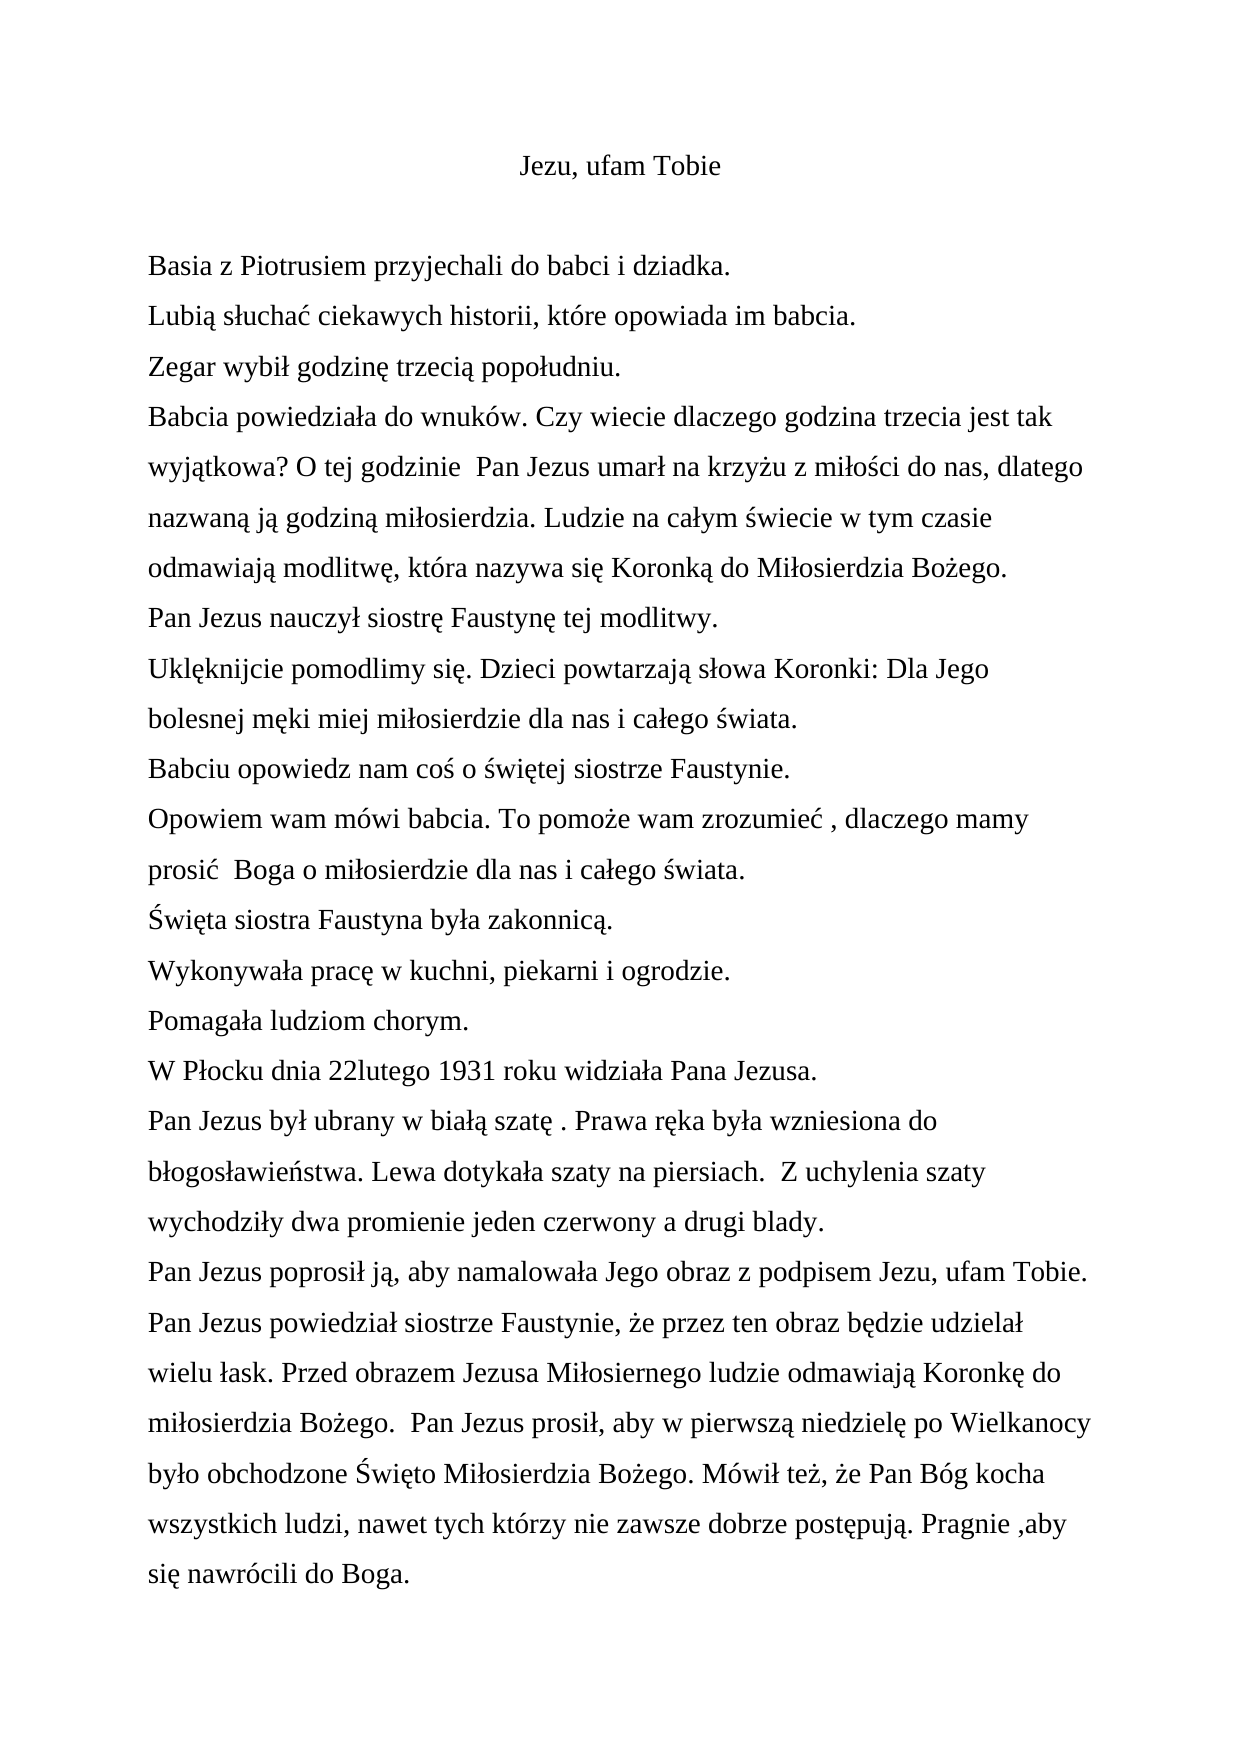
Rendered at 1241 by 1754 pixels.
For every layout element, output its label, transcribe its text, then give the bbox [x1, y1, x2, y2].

text Babcia powiedziała do wnuków. Czy wiecie dlaczego godzina trzecia jest tak wyjątkowa? O tej godzinie Pan Jezus umarł na krzyżu z miłości do nas, dlatego nazwaną ją godziną miłosierdzia. Ludzie na całym świecie w tym czasie odmawiają modlitwę, która nazywa się Koronką do Miłosierdzia Bożego. [148, 399, 1093, 584]
text Zegar wybił godzinę trzecią popołudniu. [148, 349, 1093, 382]
text Święta siostra Faustyna była zakonnicą. [148, 902, 1093, 936]
text Pan Jezus poprosił ją, aby namalowała Jego obraz z podpisem Jezu, ufam Tobie. [148, 1254, 1093, 1288]
text Lubią słuchać ciekawych historii, które opowiada im babcia. [148, 298, 1093, 332]
text W Płocku dnia 22lutego 1931 roku widziała Pana Jezusa. [148, 1053, 1093, 1087]
text Wykonywała pracę w kuchni, piekarni i ogrodzie. [148, 953, 1093, 986]
text Opowiem wam mówi babcia. To pomoże wam zrozumieć , dlaczego mamy prosić Boga o miłosierdzie dla nas i całego świata. [148, 802, 1093, 886]
text Jezu, ufam Tobie [148, 148, 1093, 181]
text Basia z Piotrusiem przyjechali do babci i dziadka. [148, 248, 1093, 282]
text Uklęknijcie pomodlimy się. Dzieci powtarzają słowa Koronki: Dla Jego bolesnej męki miej miłosierdzie dla nas i całego świata. [148, 651, 1093, 734]
text Pan Jezus nauczył siostrę Faustynę tej modlitwy. [148, 600, 1093, 634]
text Babciu opowiedz nam coś o świętej siostrze Faustynie. [148, 751, 1093, 785]
text Pan Jezus powiedział siostrze Faustynie, że przez ten obraz będzie udzielał wielu łask. Przed obrazem Jezusa Miłosiernego ludzie odmawiają Koronkę do miłosierdzia Bożego. Pan Jezus prosił, aby w pierwszą niedzielę po Wielkanocy było obchodzone Święto Miłosierdzia Bożego. Mówił też, że Pan Bóg kocha wszystkich ludzi, nawet tych którzy nie zawsze dobrze postępują. Pragnie ,aby się nawrócili do Boga. [148, 1305, 1093, 1590]
text Pomagała ludziom chorym. [148, 1003, 1093, 1036]
text Pan Jezus był ubrany w białą szatę . Prawa ręka była wzniesiona do błogosławieństwa. Lewa dotykała szaty na piersiach. Z uchylenia szaty wychodziły dwa promienie jeden czerwony a drugi blady. [148, 1103, 1093, 1238]
